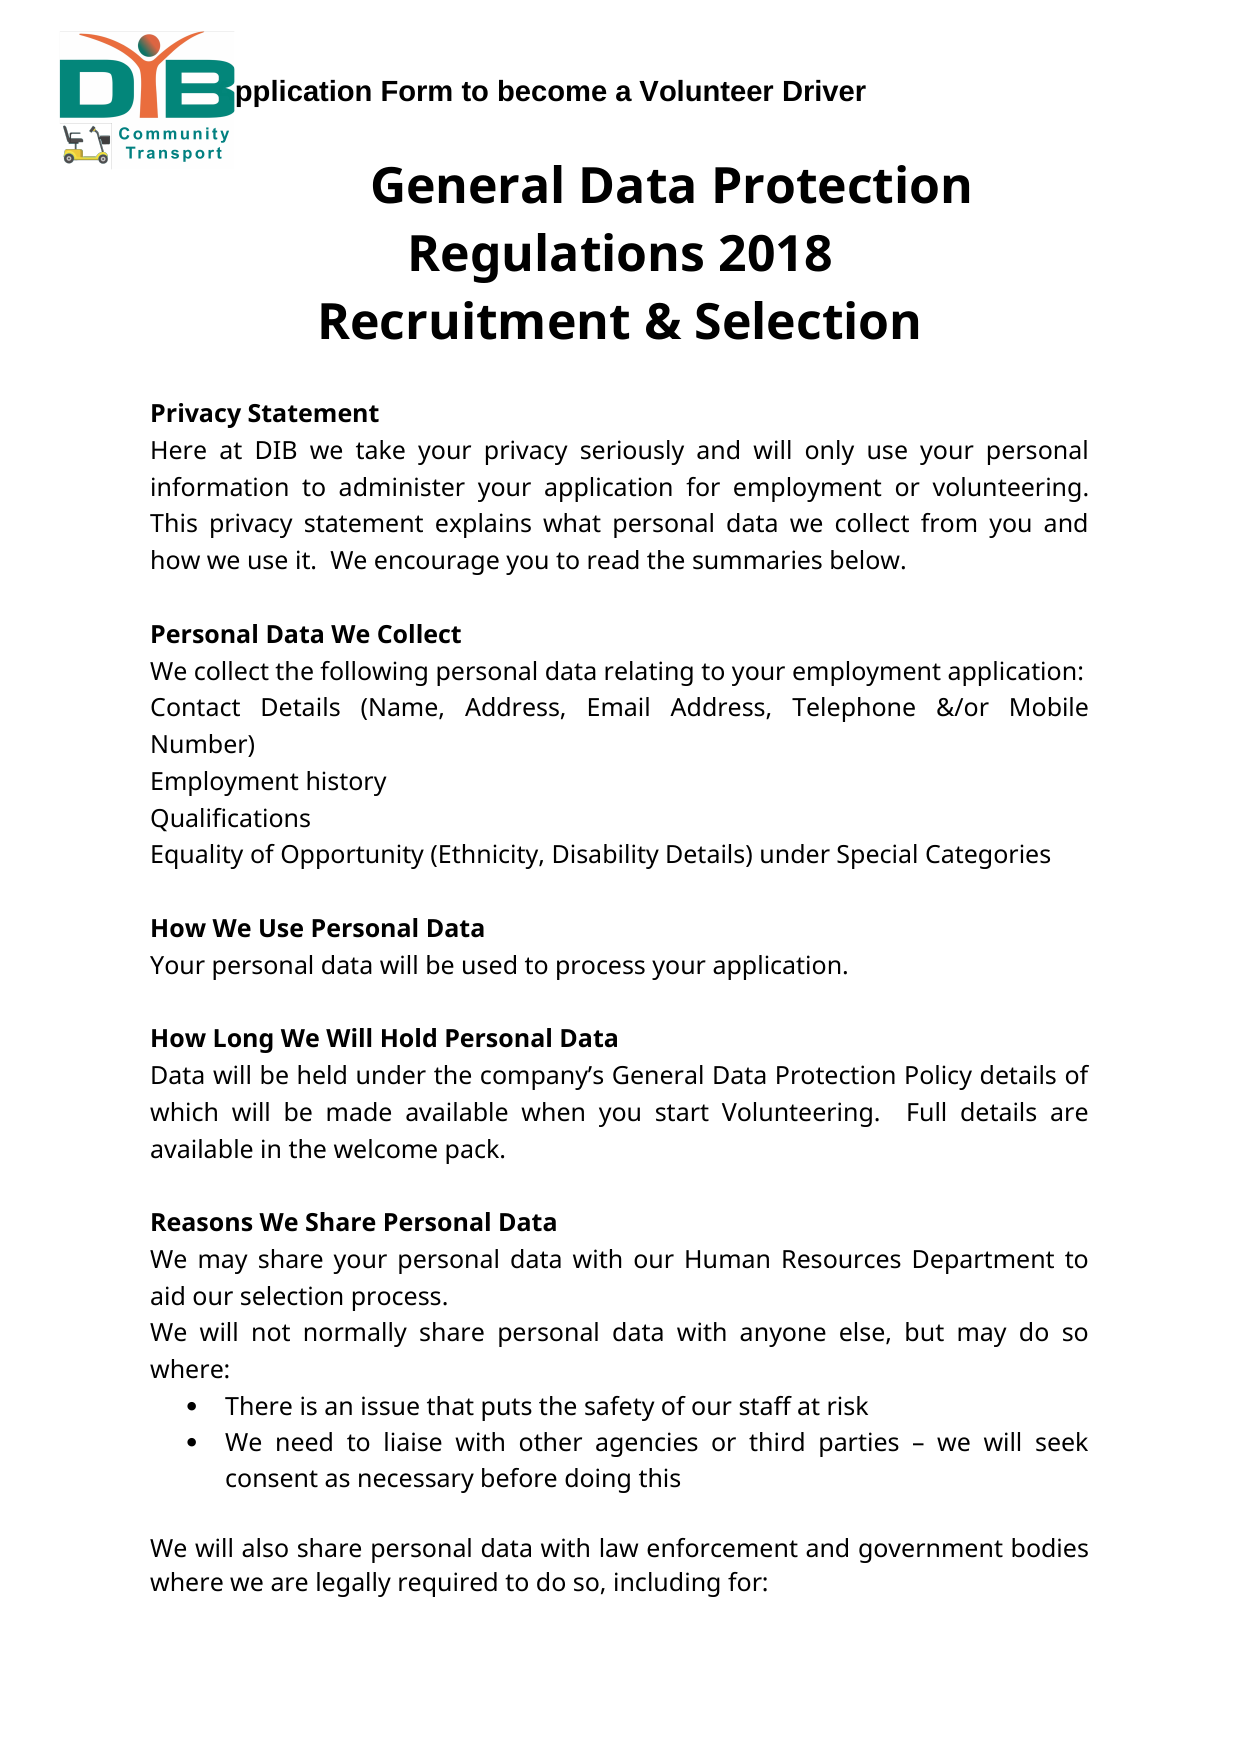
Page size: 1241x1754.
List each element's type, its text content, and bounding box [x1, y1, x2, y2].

text Personal Data We Collect [150, 616, 1090, 651]
text Here at DIB we take your privacy seriously and will only use your personal information to administer your application for employment or volunteering. This privacy statement explains what personal data we collect from you and how we use it. We encourage you to read the summaries below. [150, 433, 1090, 577]
list We need to liaise with other agencies or third parties – we will seek consent as necessary before doing this [187, 1425, 1090, 1495]
picture [59, 31, 235, 170]
text We will not normally share personal data with anyone else, but may do so where: [150, 1315, 1090, 1386]
text We may share your personal data with our Human Resources Department to aid our selection process. [150, 1242, 1090, 1312]
text Privacy Statement [150, 396, 1090, 430]
text Contact Details (Name, Address, Email Address, Telephone &/or Mobile Number) [150, 690, 1090, 761]
text Reasons We Share Personal Data [150, 1205, 1090, 1239]
list There is an issue that puts the safety of our staff at risk [187, 1389, 1090, 1423]
text Employment history [150, 763, 1090, 798]
text How We Use Personal Data [150, 911, 1090, 945]
text How Long We Will Hold Personal Data [150, 1021, 1090, 1055]
text We will also share personal data with law enforcement and government bodies where we are legally required to do so, including for: [150, 1531, 1090, 1599]
text Equality of Opportunity (Ethnicity, Disability Details) under Special Categories [150, 837, 1090, 871]
text Your personal data will be used to process your application. [150, 947, 1090, 981]
text Qualifications [150, 800, 1090, 834]
text General Data Protection Regulations 2018 [150, 150, 1090, 286]
text Recruitment & Selection [150, 286, 1090, 354]
text Data will be held under the company’s General Data Protection Policy details of which will be made available when you start Volunteering. Full details are available in the welcome pack. [150, 1058, 1090, 1165]
text We collect the following personal data relating to your employment application: [150, 653, 1090, 687]
